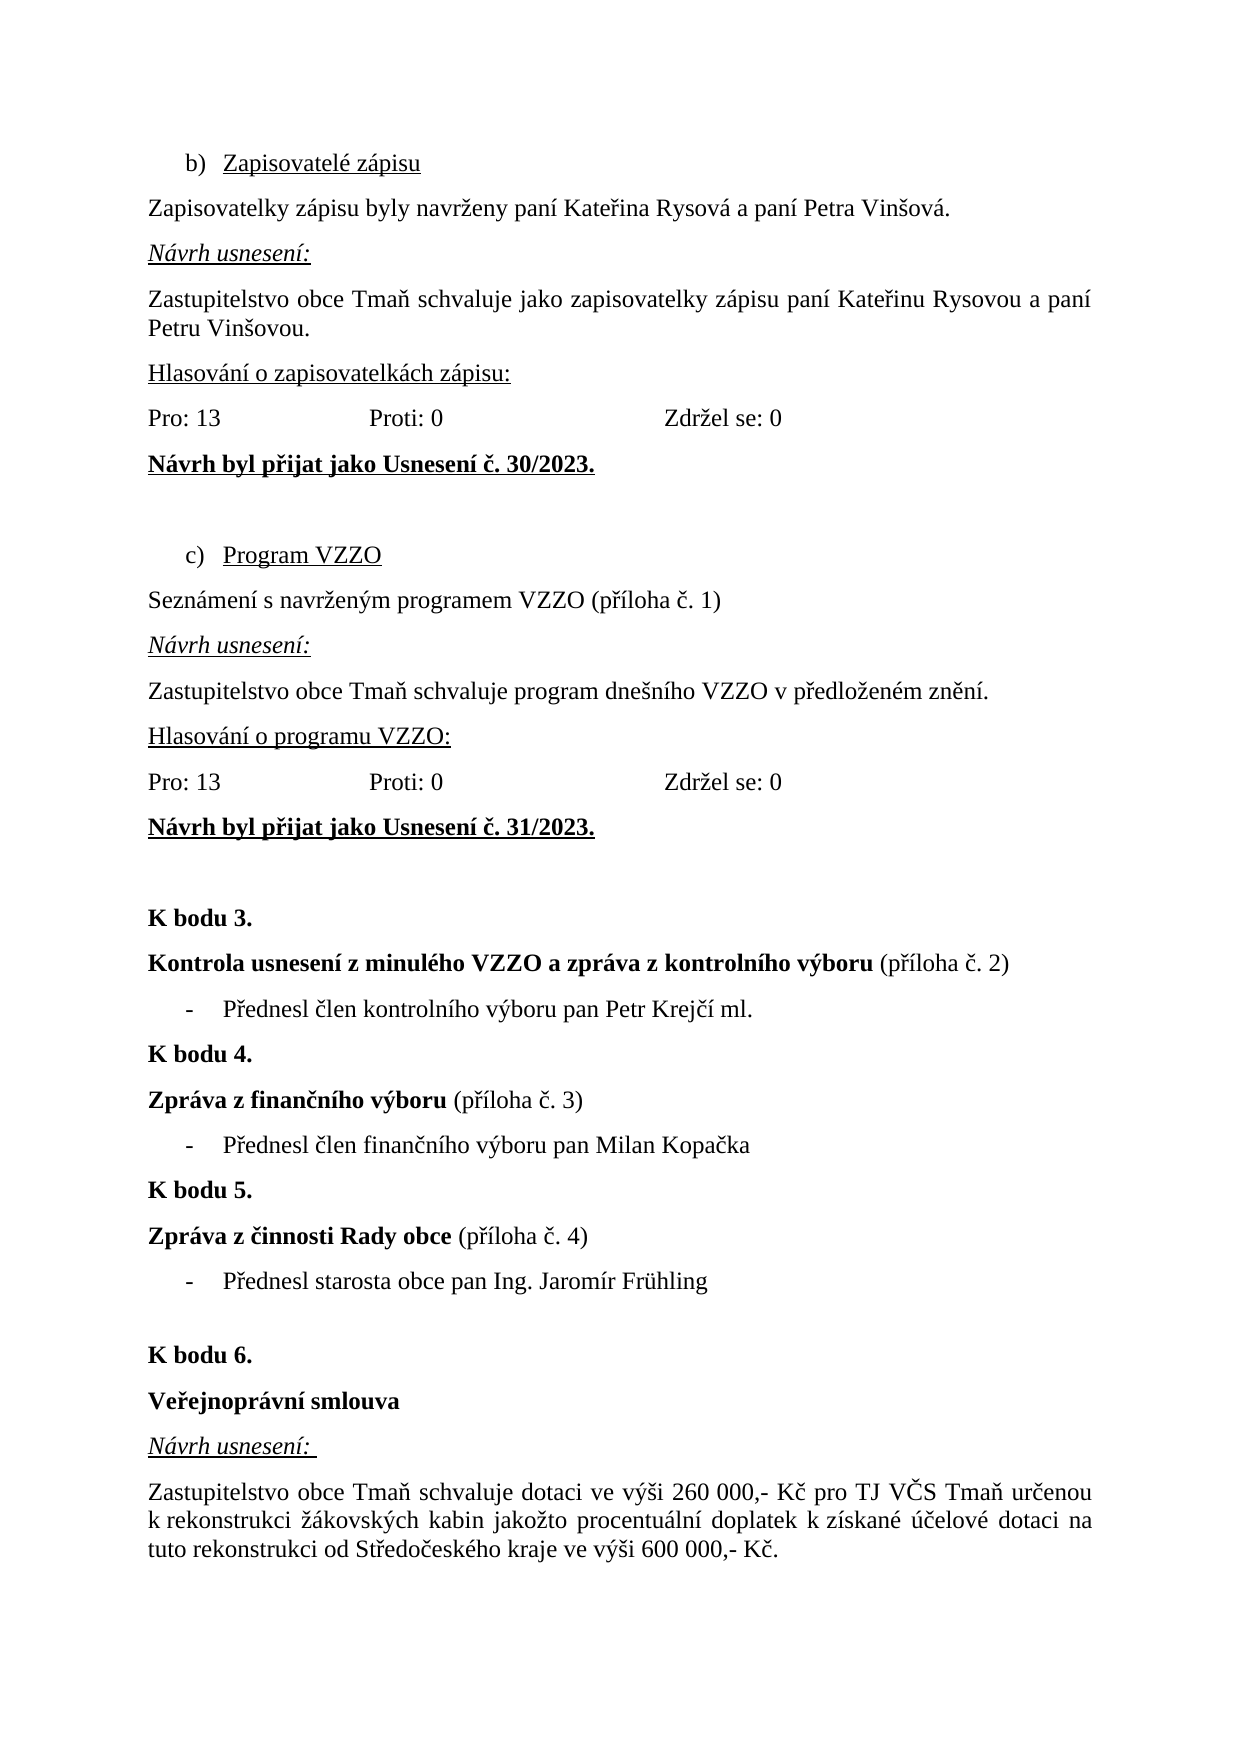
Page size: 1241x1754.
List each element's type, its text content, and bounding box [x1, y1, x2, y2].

list Program VZZO [185, 540, 1093, 568]
text Zpráva z činnosti Rady obce (příloha č. 4) [148, 1221, 1093, 1250]
text Hlasování o programu VZZO: [148, 721, 1093, 750]
text Kontrola usnesení z minulého VZZO a zpráva z kontrolního výboru (příloha č. 2) [148, 948, 1093, 977]
text Návrh usnesení: [148, 631, 1093, 659]
text K bodu 4. [148, 1039, 1093, 1068]
text Veřejnoprávní smlouva [148, 1386, 1093, 1415]
text Zastupitelstvo obce Tmaň schvaluje jako zapisovatelky zápisu paní Kateřinu Rysovou a paní Petru Vinšovou. [148, 284, 1093, 341]
text K bodu 3. [148, 903, 1093, 932]
text Návrh byl přijat jako Usnesení č. 30/2023. [148, 449, 1093, 478]
text Zapisovatelky zápisu byly navrženy paní Kateřina Rysová a paní Petra Vinšová. [148, 193, 1093, 222]
list Přednesl starosta obce pan Ing. Jaromír Frühling [185, 1266, 1093, 1295]
text Návrh usnesení: [148, 1431, 1093, 1460]
text Návrh byl přijat jako Usnesení č. 31/2023. [148, 812, 1093, 841]
text Zpráva z finančního výboru (příloha č. 3) [148, 1085, 1093, 1113]
text Pro: 13 Proti: 0 Zdržel se: 0 [148, 403, 1093, 432]
text Pro: 13 Proti: 0 Zdržel se: 0 [148, 767, 1093, 796]
text Zastupitelstvo obce Tmaň schvaluje dotaci ve výši 260 000,- Kč pro TJ VČS Tmaň určenou k rekonstrukci žákovských kabin jakožto procentuální doplatek k získané účelové dotaci na tuto rekonstrukci od Středočeského kraje ve výši 600 000,- Kč. [148, 1477, 1093, 1563]
list Zapisovatelé zápisu [185, 148, 1093, 176]
list Přednesl člen kontrolního výboru pan Petr Krejčí ml. [185, 994, 1093, 1023]
text Hlasování o zapisovatelkách zápisu: [148, 358, 1093, 387]
text K bodu 5. [148, 1176, 1093, 1204]
text Zastupitelstvo obce Tmaň schvaluje program dnešního VZZO v předloženém znění. [148, 676, 1093, 705]
text Seznámení s navrženým programem VZZO (příloha č. 1) [148, 585, 1093, 614]
list Přednesl člen finančního výboru pan Milan Kopačka [185, 1130, 1093, 1159]
text Návrh usnesení: [148, 238, 1093, 267]
text K bodu 6. [148, 1341, 1093, 1369]
